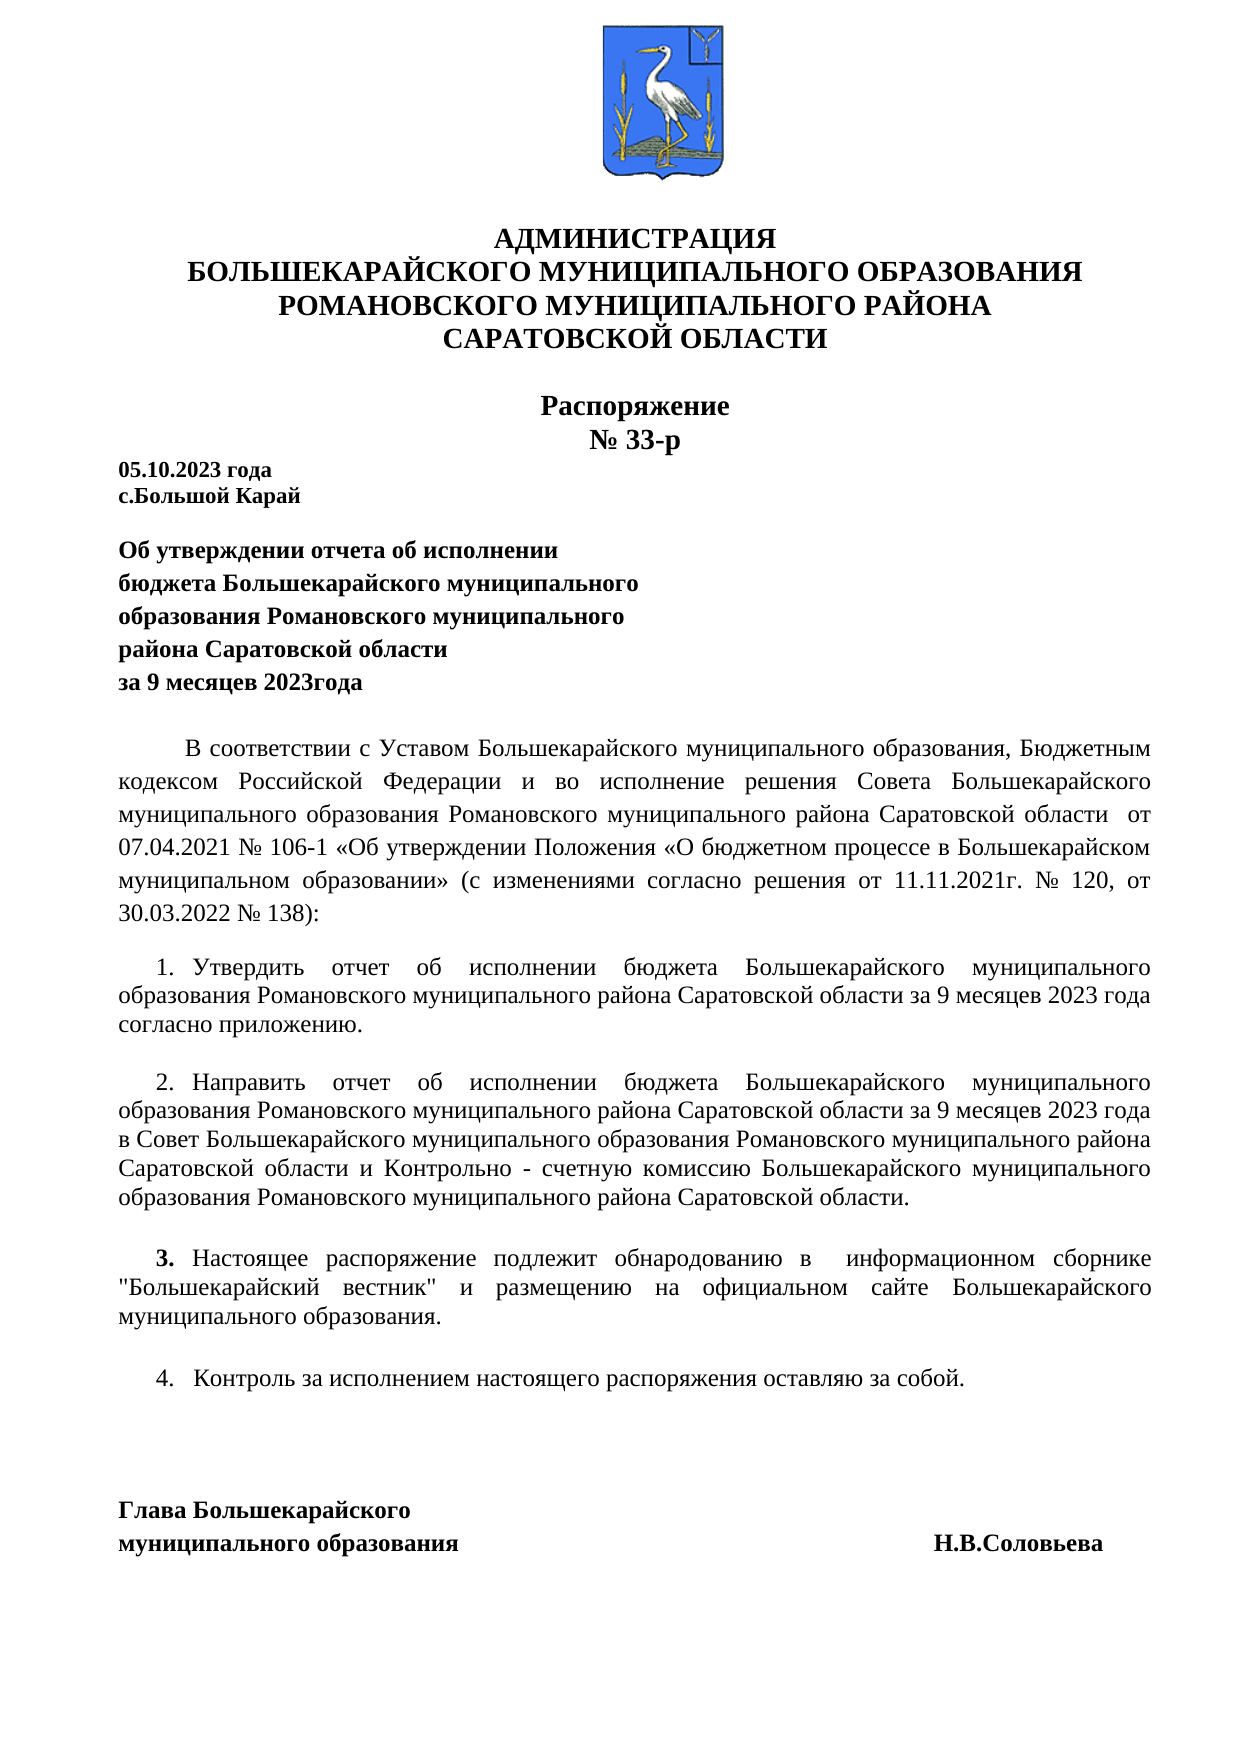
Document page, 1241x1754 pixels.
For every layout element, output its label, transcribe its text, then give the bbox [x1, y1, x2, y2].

text бюджета Большекарайского муниципального [118, 568, 1152, 596]
text Глава Большекарайского [118, 1495, 1152, 1524]
text Об утверждении отчета об исполнении [118, 535, 1152, 563]
text 05.10.2023 года [118, 456, 1152, 482]
list Направить отчет об исполнении бюджета Большекарайского муниципального образования Романовского муниципального района Саратовской области за 9 месяцев 2023 года в Совет Большекарайского муниципального образования Романовского муниципального района Саратовской области и Контрольно - счетную комиссию Большекарайского муниципального образования Романовского муниципального района Саратовской области. [118, 1067, 1152, 1211]
picture [602, 25, 724, 182]
text РОМАНОВСКОГО МУНИЦИПАЛЬНОГО РАЙОНА [118, 288, 1152, 321]
text района Саратовской области [118, 634, 1152, 662]
text БОЛЬШЕКАРАЙСКОГО МУНИЦИПАЛЬНОГО ОБРАЗОВАНИЯ [118, 254, 1152, 288]
text АДМИНИСТРАЦИЯ [118, 221, 1152, 254]
text за 9 месяцев 2023года [118, 667, 1152, 696]
text Распоряжение [118, 388, 1152, 422]
text САРАТОВСКОЙ ОБЛАСТИ [118, 321, 1152, 355]
list Настоящее распоряжение подлежит обнародованию в информационном сборнике "Большекарайский вестник" и размещению на официальном сайте Большекарайского муниципального образования. [118, 1243, 1152, 1330]
list Контроль за исполнением настоящего распоряжения оставляю за собой. [156, 1363, 1152, 1392]
text В соответствии с Уставом Большекарайского муниципального образования, Бюджетным кодексом Российской Федерации и во исполнение решения Совета Большекарайского муниципального образования Романовского муниципального района Саратовской области от 07.04.2021 № 106-1 «Об утверждении Положения «О бюджетном процессе в Большекарайском муниципальном образовании» (с изменениями согласно решения от 11.11.2021г. № 120, от 30.03.2022 № 138): [118, 733, 1152, 927]
text № 33-р [118, 422, 1152, 456]
text с.Большой Карай [118, 482, 1152, 508]
text образования Романовского муниципального [118, 601, 1152, 629]
text муниципального образования Н.В.Соловьева [118, 1528, 1152, 1557]
list Утвердить отчет об исполнении бюджета Большекарайского муниципального образования Романовского муниципального района Саратовской области за 9 месяцев 2023 года согласно приложению. [118, 952, 1152, 1038]
